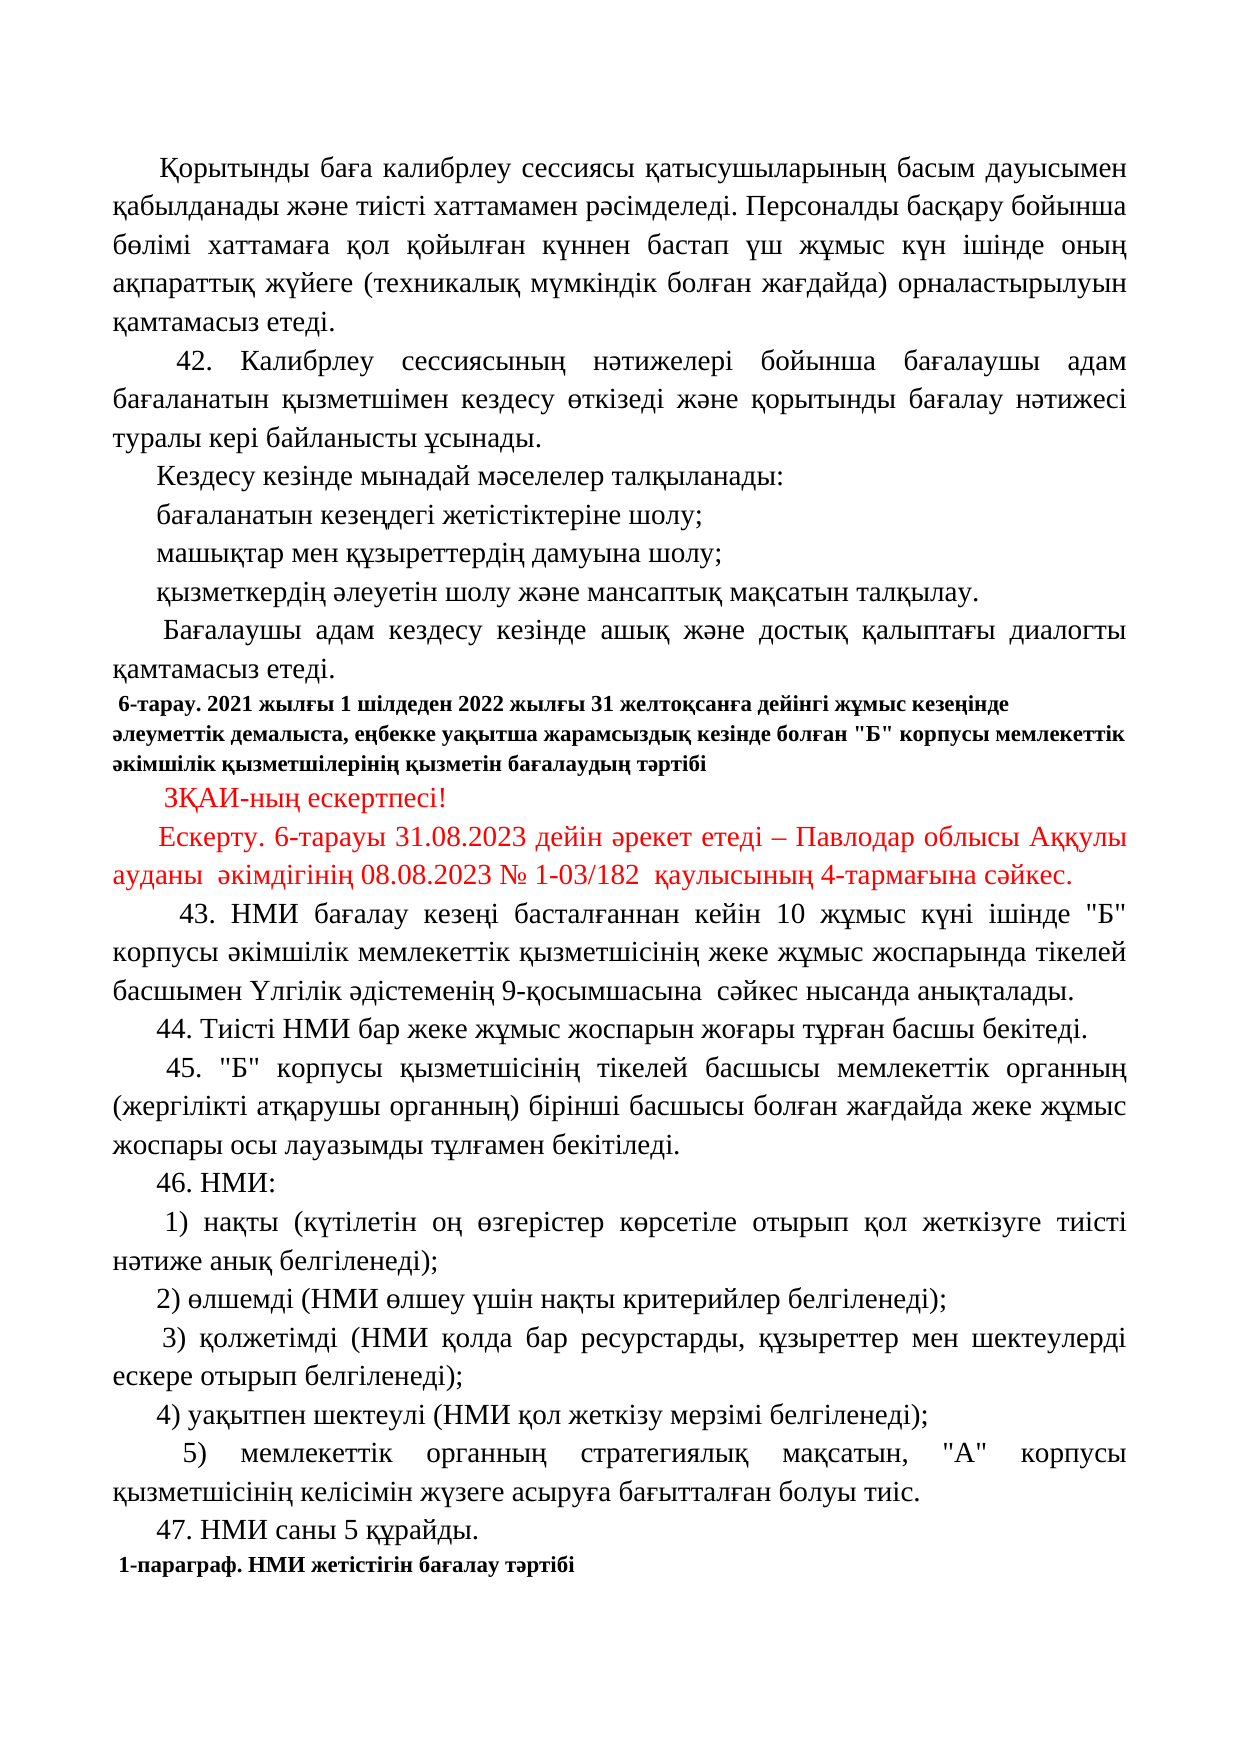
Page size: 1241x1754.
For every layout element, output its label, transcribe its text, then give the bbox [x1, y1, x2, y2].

text 43. НМИ бағалау кезеңі басталғаннан кейін 10 жұмыс күні ішінде "Б" корпусы әкімшілік мемлекеттік қызметшісінің жеке жұмыс жоспарында тікелей басшымен Үлгілік әдістеменің 9-қосымшасына сәйкес нысанда анықталады. [112, 896, 1128, 1006]
text 3) қолжетімді (НМИ қолда бар ресурстарды, құзыреттер мен шектеулерді ескере отырып белгіленеді); [112, 1320, 1128, 1392]
text 5) мемлекеттік органның стратегиялық мақсатын, "А" корпусы қызметшісінің келісімін жүзеге асыруға бағытталған болуы тиіс. [112, 1435, 1128, 1507]
text Кездесу кезінде мынадай мәселелер талқыланады: [112, 458, 1128, 492]
text 44. Тиісті НМИ бар жеке жұмыс жоспарын жоғары тұрған басшы бекітеді. [112, 1011, 1128, 1045]
text 2) өлшемді (НМИ өлшеу үшін нақты критерийлер белгіленеді); [112, 1281, 1128, 1315]
text машықтар мен құзыреттердің дамуына шолу; [112, 535, 1128, 569]
text 1) нақты (күтілетін оң өзгерістер көрсетіле отырып қол жеткізуге тиісті нәтиже анық белгіленеді); [112, 1204, 1128, 1276]
text ЗҚАИ-ның ескертпесі! [112, 780, 1128, 814]
text 46. НМИ: [112, 1166, 1128, 1199]
text 47. НМИ саны 5 құрайды. [112, 1512, 1128, 1546]
text Бағалаушы адам кездесу кезінде ашық және достық қалыптағы диалогты қамтамасыз етеді. [112, 612, 1128, 684]
text 42. Калибрлеу сессиясының нәтижелері бойынша бағалаушы адам бағаланатын қызметшімен кездесу өткізеді және қорытынды бағалау нәтижесі туралы кері байланысты ұсынады. [112, 343, 1128, 453]
text бағаланатын кезеңдегі жетістіктеріне шолу; [112, 497, 1128, 530]
text Ескерту. 6-тарауы 31.08.2023 дейін әрекет етеді – Павлодар облысы Аққулы ауданы әкімдігінің 08.08.2023 № 1-03/182 қаулысының 4-тармағына сәйкес. [112, 819, 1128, 891]
text 4) уақытпен шектеулі (НМИ қол жеткізу мерзімі белгіленеді); [112, 1397, 1128, 1430]
text 6-тарау. 2021 жылғы 1 шілдеден 2022 жылғы 31 желтоқсанға дейінгі жұмыс кезеңінде әлеуметтік демалыста, еңбекке уақытша жарамсыздық кезінде болған "Б" корпусы мемлекеттік әкімшілік қызметшілерінің қызметін бағалаудың тәртібі [112, 689, 1128, 776]
text 45. "Б" корпусы қызметшісінің тікелей басшысы мемлекеттік органның (жергілікті атқарушы органның) бірінші басшысы болған жағдайда жеке жұмыс жоспары осы лауазымды тұлғамен бекітіледі. [112, 1050, 1128, 1161]
text 1-параграф. НМИ жетістігін бағалау тәртібі [112, 1551, 1128, 1577]
text қызметкердің әлеуетін шолу және мансаптық мақсатын талқылау. [112, 574, 1128, 607]
text Қорытынды баға калибрлеу сессиясы қатысушыларының басым дауысымен қабылданады және тиісті хаттамамен рәсімделеді. Персоналды басқару бойынша бөлімі хаттамаға қол қойылған күннен бастап үш жұмыс күн ішінде оның ақпараттық жүйеге (техникалық мүмкіндік болған жағдайда) орналастырылуын қамтамасыз етеді. [112, 150, 1128, 338]
